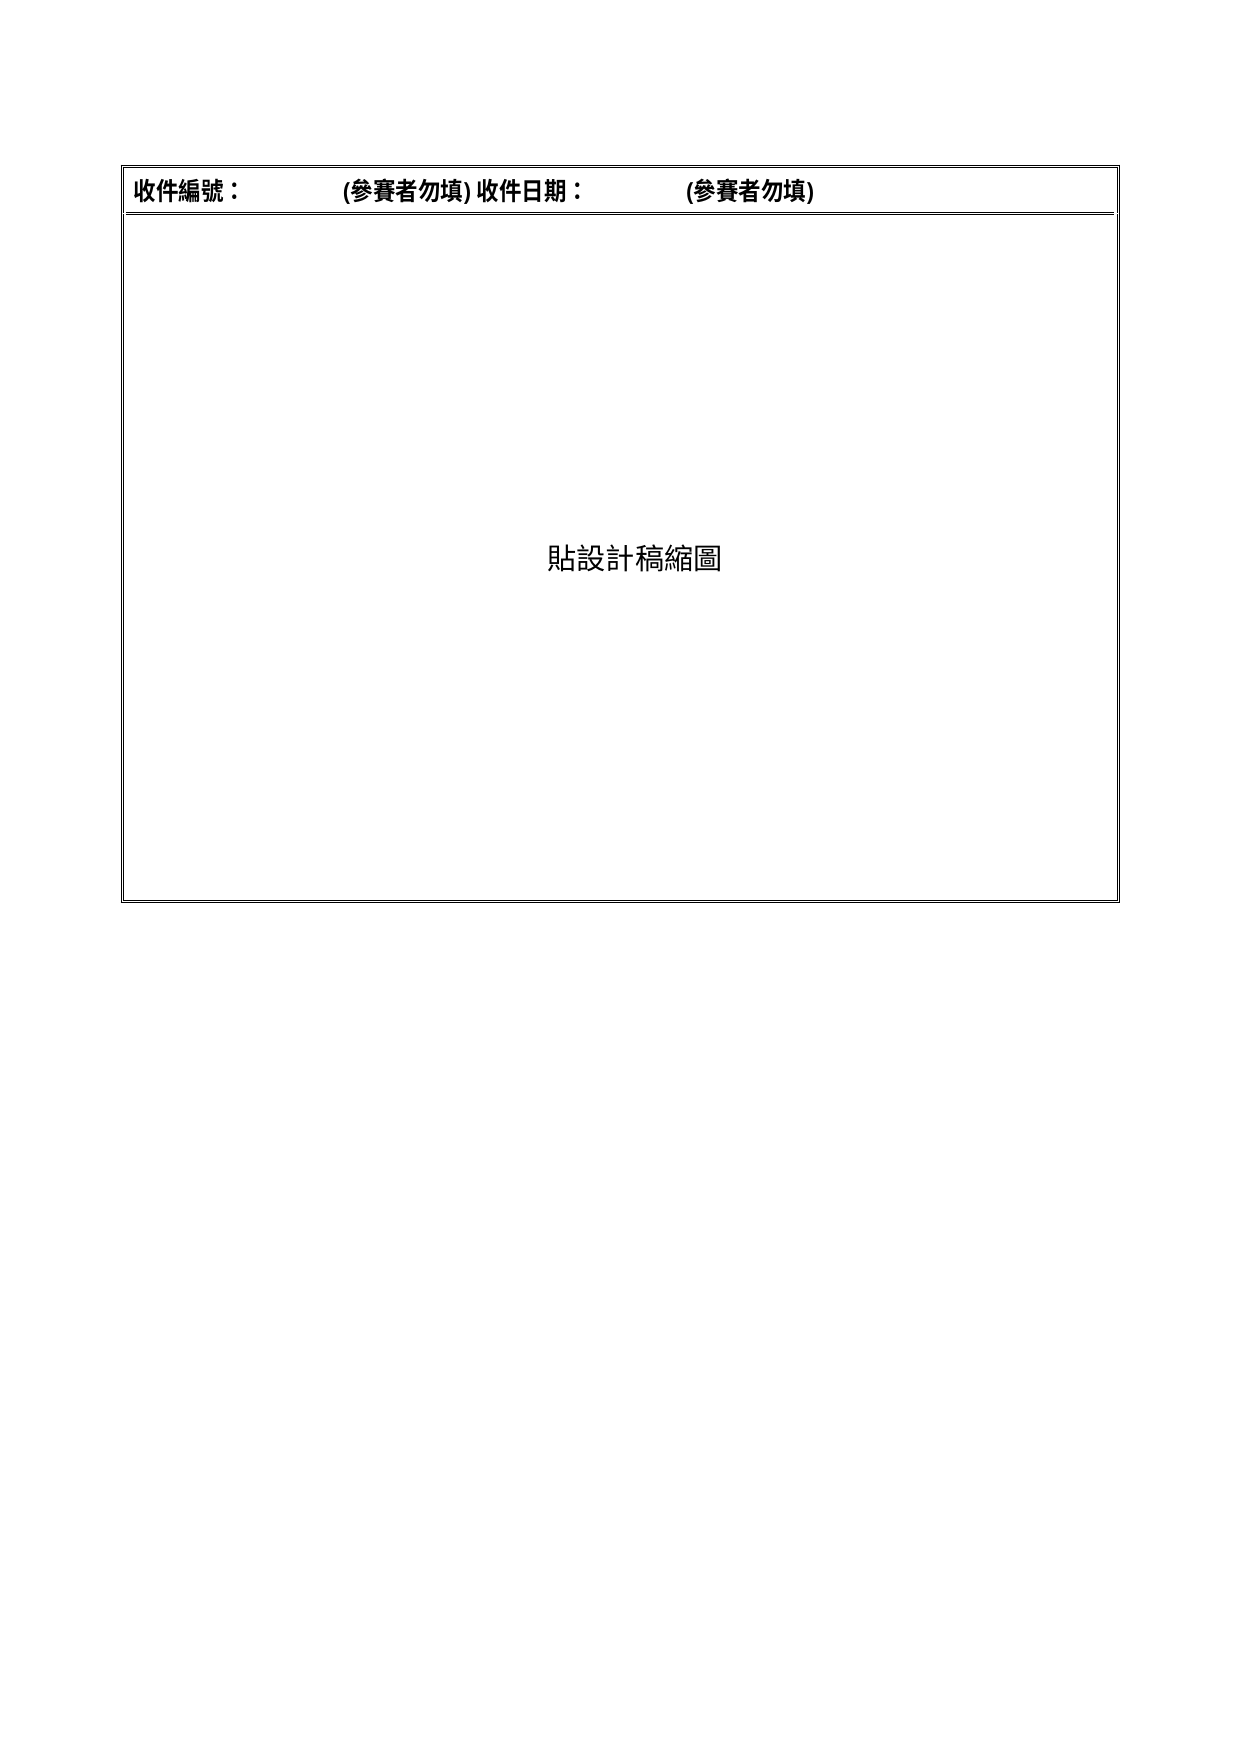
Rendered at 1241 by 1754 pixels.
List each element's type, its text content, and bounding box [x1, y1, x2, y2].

table_header 收件編號： (參賽者勿填) 收件日期： (參賽者勿填) [124, 168, 1117, 212]
table_cell 貼設計稿縮圖 [124, 212, 1117, 900]
